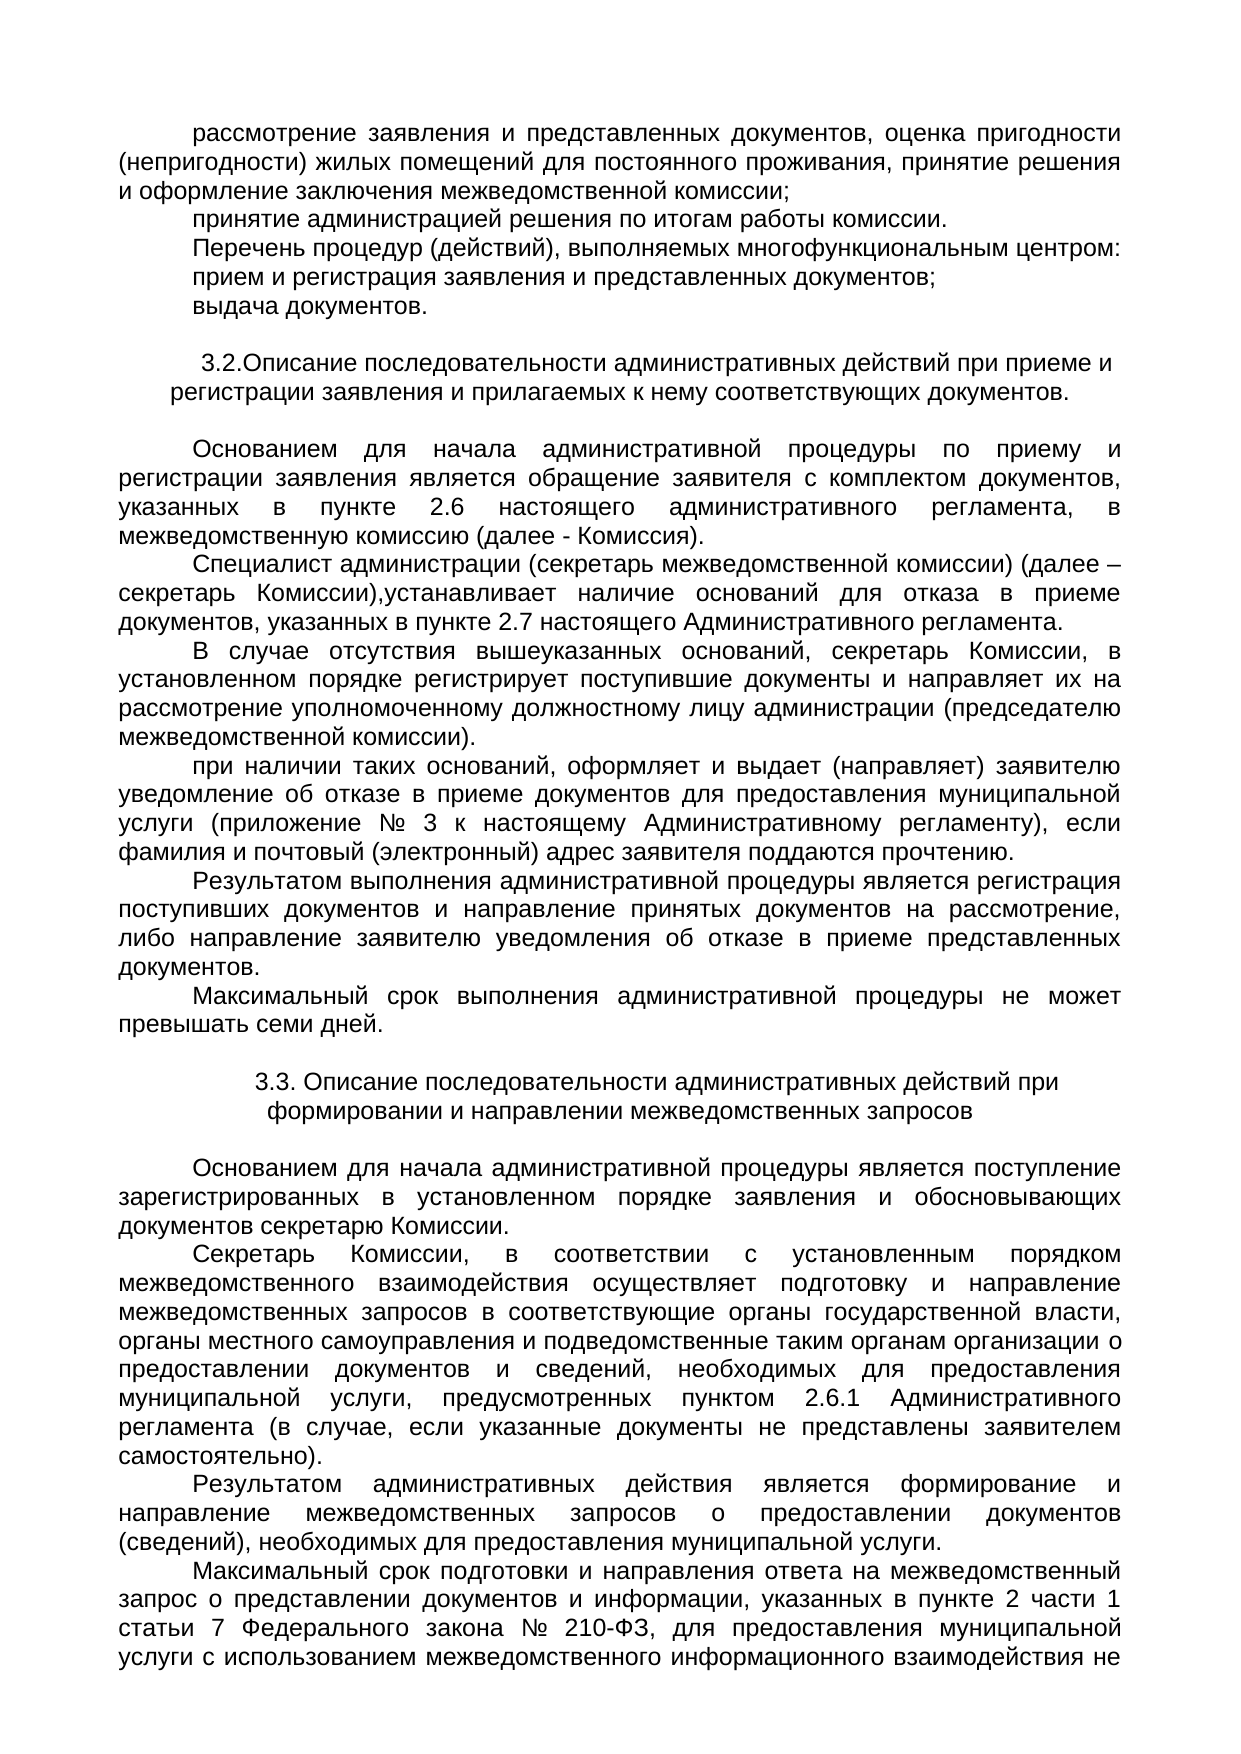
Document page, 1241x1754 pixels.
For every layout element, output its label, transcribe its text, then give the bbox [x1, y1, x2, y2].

text Максимальный срок выполнения административной процедуры не может превышать семи дней. [118, 981, 1122, 1038]
text 3.3. Описание последовательности административных действий при формировании и направлении межведомственных запросов [118, 1067, 1122, 1124]
text принятие администрацией решения по итогам работы комиссии. [118, 204, 1122, 233]
text Основанием для начала административной процедуры по приему и регистрации заявления является обращение заявителя с комплектом документов, указанных в пункте 2.6 настоящего административного регламента, в межведомственную комиссию (далее - Комиссия). [118, 434, 1122, 549]
text выдача документов. [118, 291, 1122, 319]
text Секретарь Комиссии, в соответствии с установленным порядком межведомственного взаимодействия осуществляет подготовку и направление межведомственных запросов в соответствующие органы государственной власти, органы местного самоуправления и подведомственные таким органам организации о предоставлении документов и сведений, необходимых для предоставления муниципальной услуги, предусмотренных пунктом 2.6.1 Административного регламента (в случае, если указанные документы не представлены заявителем самостоятельно). [118, 1239, 1122, 1469]
text Специалист администрации (секретарь межведомственной комиссии) (далее – секретарь Комиссии),устанавливает наличие оснований для отказа в приеме документов, указанных в пункте 2.7 настоящего Административного регламента. [118, 549, 1122, 636]
text 3.2.Описание последовательности административных действий при приеме и регистрации заявления и прилагаемых к нему соответствующих документов. [118, 348, 1122, 406]
text при наличии таких оснований, оформляет и выдает (направляет) заявителю уведомление об отказе в приеме документов для предоставления муниципальной услуги (приложение № 3 к настоящему Административному регламенту), если фамилия и почтовый (электронный) адрес заявителя поддаются прочтению. [118, 751, 1122, 866]
text В случае отсутствия вышеуказанных оснований, секретарь Комиссии, в установленном порядке регистрирует поступившие документы и направляет их на рассмотрение уполномоченному должностному лицу администрации (председателю межведомственной комиссии). [118, 636, 1122, 751]
text прием и регистрация заявления и представленных документов; [118, 262, 1122, 291]
text Перечень процедур (действий), выполняемых многофункциональным центром: [118, 233, 1122, 262]
text Основанием для начала административной процедуры является поступление зарегистрированных в установленном порядке заявления и обосновывающих документов секретарю Комиссии. [118, 1153, 1122, 1239]
text Результатом выполнения административной процедуры является регистрация поступивших документов и направление принятых документов на рассмотрение, либо направление заявителю уведомления об отказе в приеме представленных документов. [118, 866, 1122, 981]
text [118, 1556, 1122, 1671]
text Результатом административных действия является формирование и направление межведомственных запросов о предоставлении документов (сведений), необходимых для предоставления муниципальной услуги. [118, 1469, 1122, 1556]
